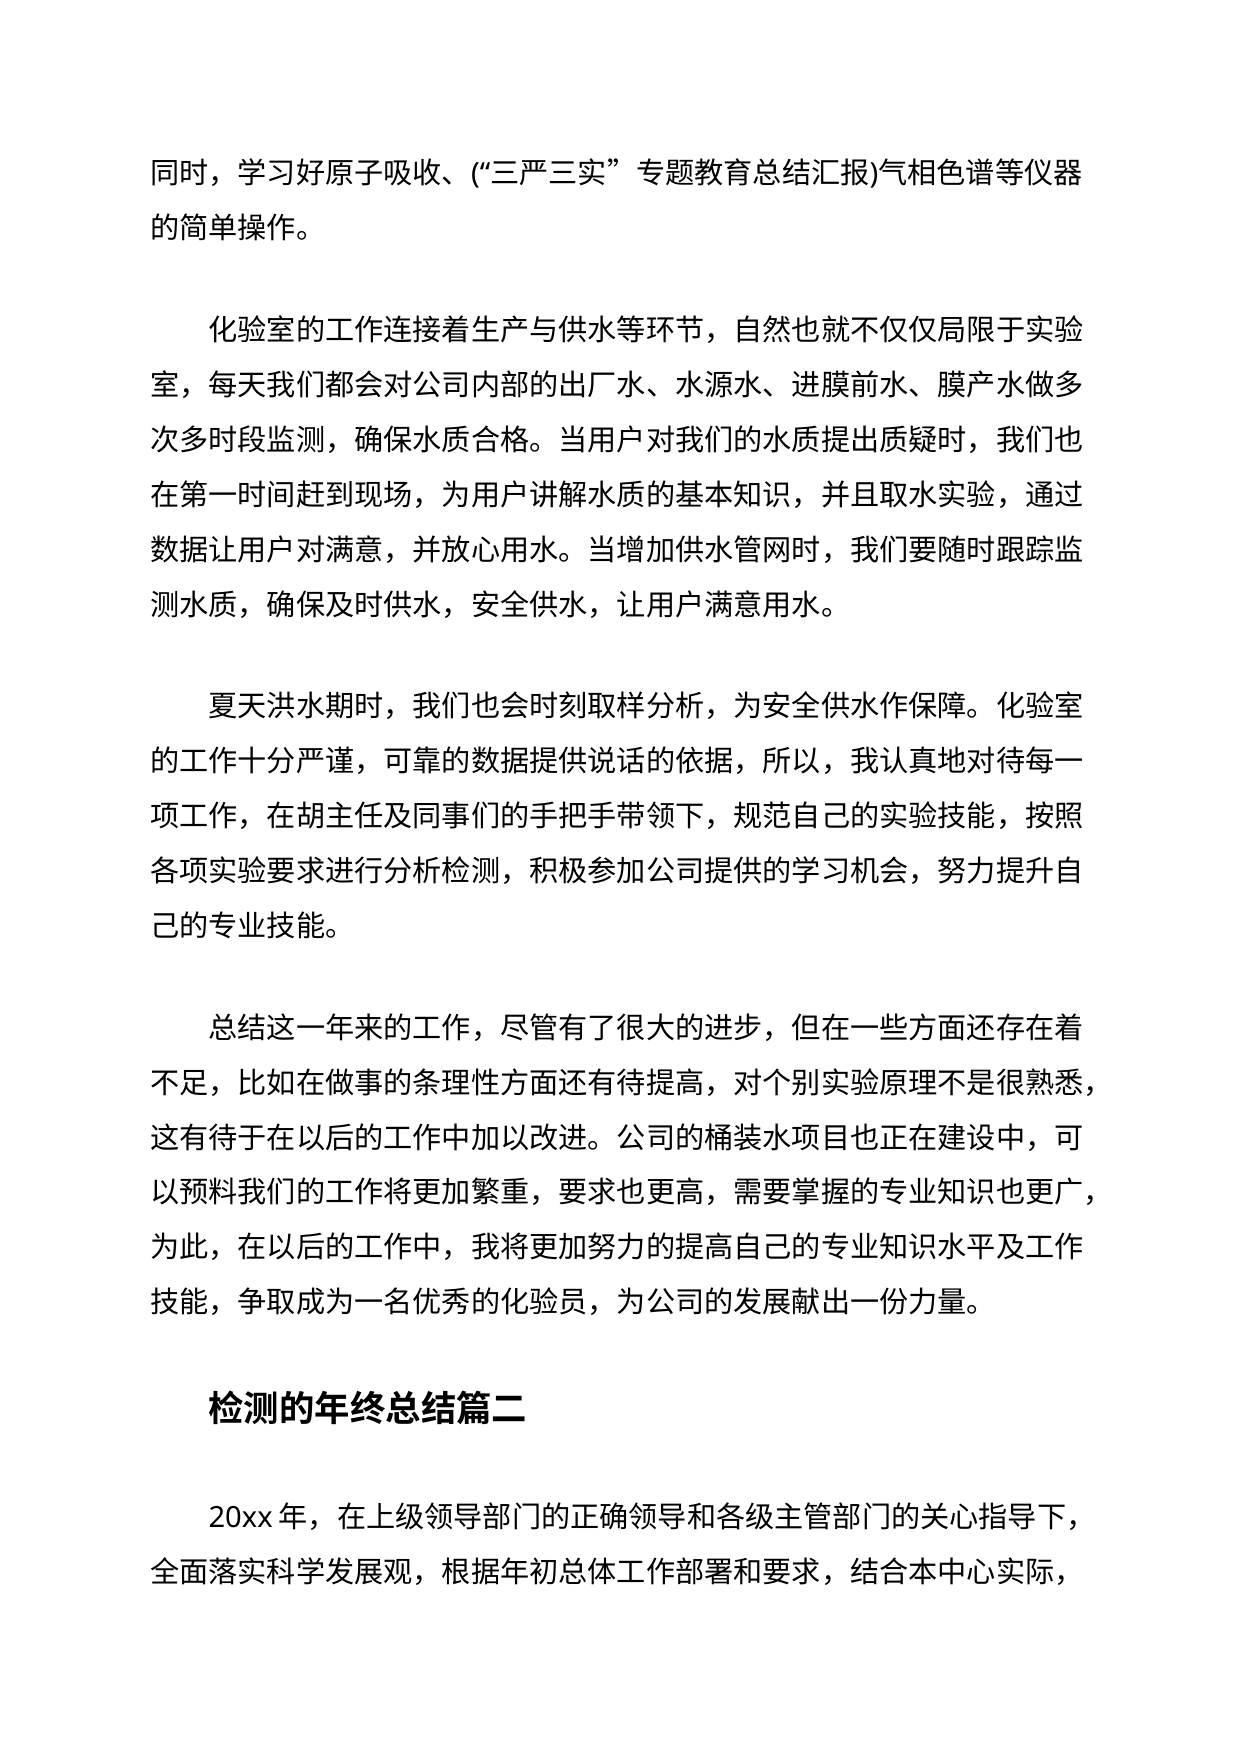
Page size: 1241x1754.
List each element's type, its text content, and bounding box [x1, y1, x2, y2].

text 总结这一年来的工作，尽管有了很大的进步，但在一些方面还存在着不足，比如在做事的条理性方面还有待提高，对个别实验原理不是很熟悉，这有待于在以后的工作中加以改进。公司的桶装水项目也正在建设中，可以预料我们的工作将更加繁重，要求也更高，需要掌握的专业知识也更广，为此，在以后的工作中，我将更加努力的提高自己的专业知识水平及工作技能，争取成为一名优秀的化验员，为公司的发展献出一份力量。 [150, 1004, 1090, 1321]
text 化验室的工作连接着生产与供水等环节，自然也就不仅仅局限于实验室，每天我们都会对公司内部的出厂水、水源水、进膜前水、膜产水做多次多时段监测，确保水质合格。当用户对我们的水质提出质疑时，我们也在第一时间赶到现场，为用户讲解水质的基本知识，并且取水实验，通过数据让用户对满意，并放心用水。当增加供水管网时，我们要随时跟踪监测水质，确保及时供水，安全供水，让用户满意用水。 [150, 307, 1090, 623]
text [150, 150, 1090, 247]
text 夏天洪水期时，我们也会时刻取样分析，为安全供水作保障。化验室的工作十分严谨，可靠的数据提供说话的依据，所以，我认真地对待每一项工作，在胡主任及同事们的手把手带领下，规范自己的实验技能，按照各项实验要求进行分析检测，积极参加公司提供的学习机会，努力提升自己的专业技能。 [150, 683, 1090, 945]
text 检测的年终总结篇二 [150, 1381, 1090, 1432]
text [150, 1494, 1090, 1591]
